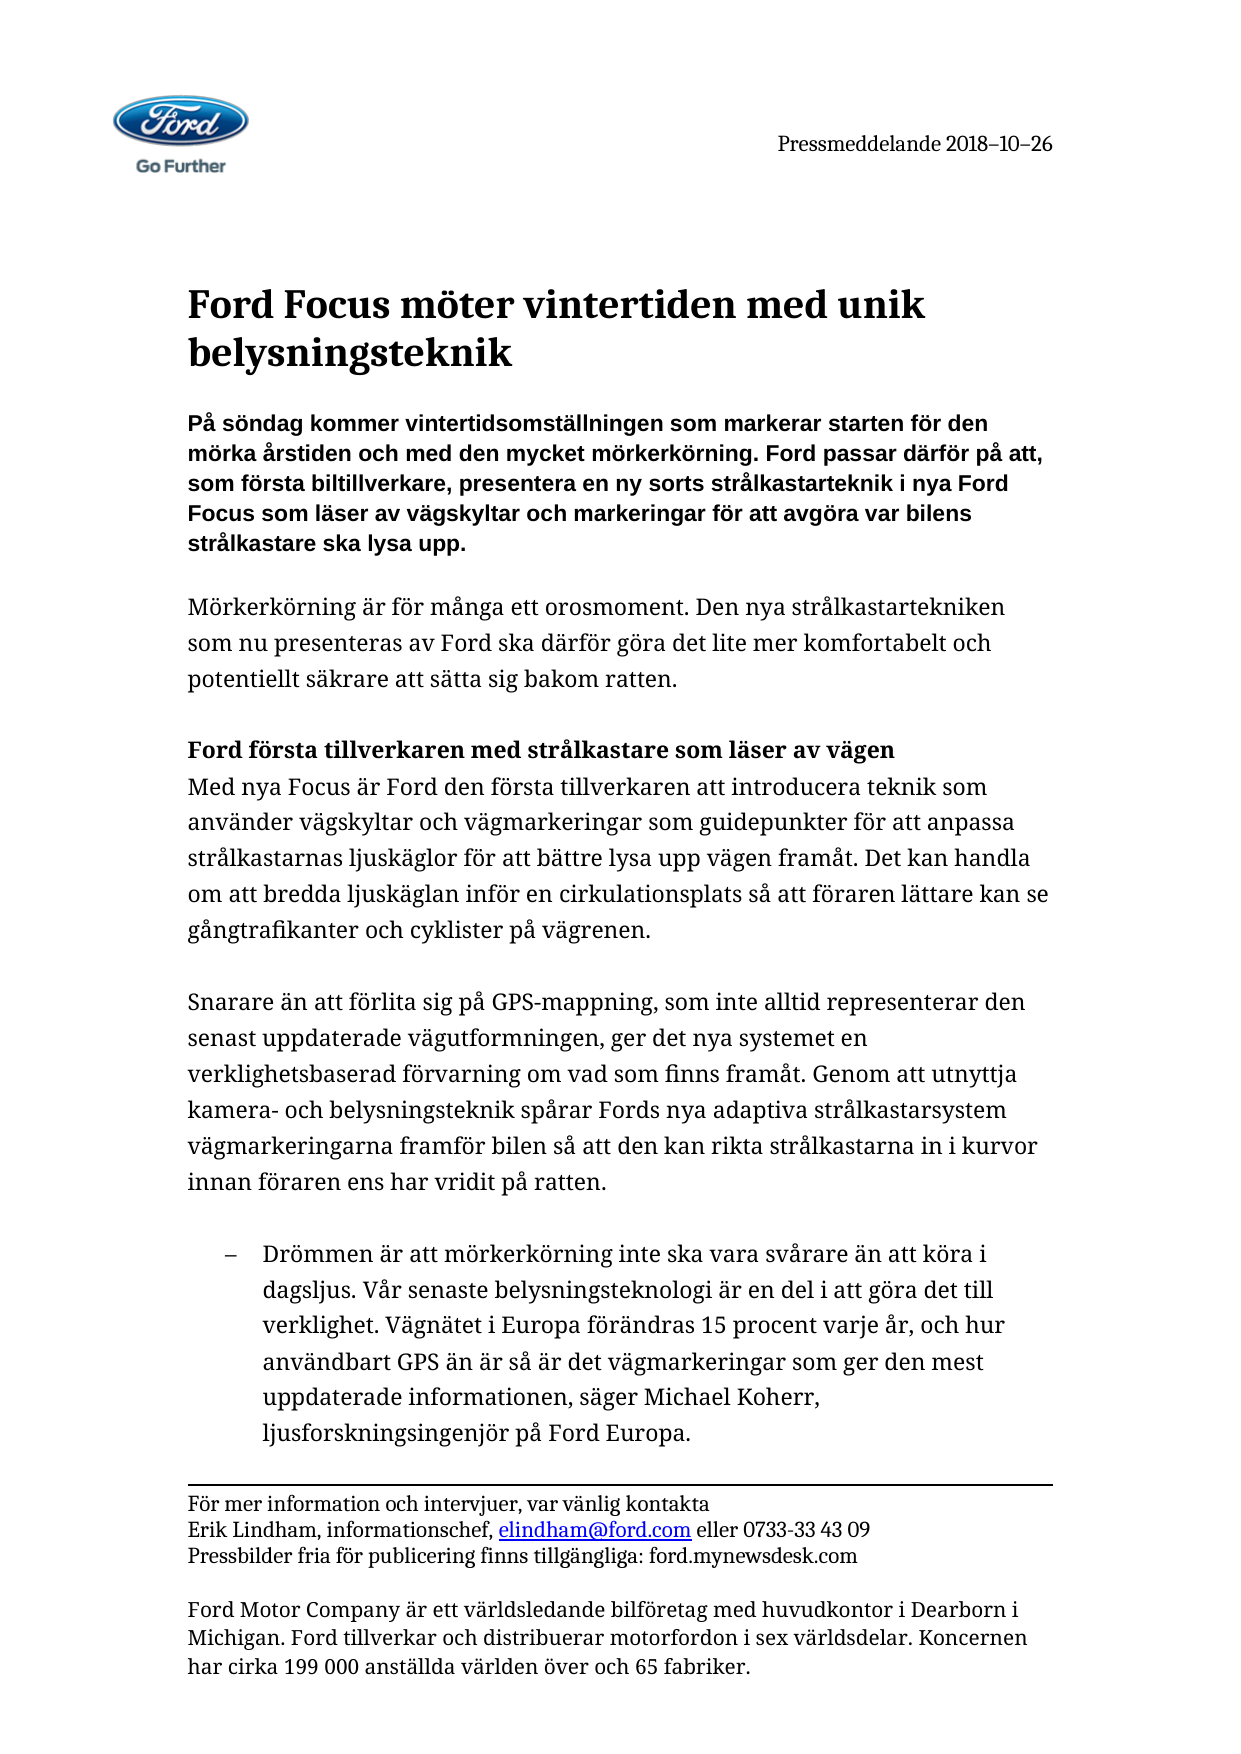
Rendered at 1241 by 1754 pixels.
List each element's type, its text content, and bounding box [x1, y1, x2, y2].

text Mörkerkörning är för många ett orosmoment. Den nya strålkastartekniken som nu presenteras av Ford ska därför göra det lite mer komfortabelt och potentiellt säkrare att sätta sig bakom ratten. [187, 591, 1053, 694]
text Ford första tillverkaren med strålkastare som läser av vägen [187, 734, 1053, 766]
text Med nya Focus är Ford den första tillverkaren att introducera teknik som använder vägskyltar och vägmarkeringar som guidepunkter för att anpassa strålkastarnas ljuskäglor för att bättre lysa upp vägen framåt. Det kan handla om att bredda ljuskäglan inför en cirkulationsplats så att föraren lättare kan se gångtrafikanter och cyklister på vägrenen. [187, 770, 1053, 945]
text Snarare än att förlita sig på GPS-mappning, som inte alltid representerar den senast uppdaterade vägutformningen, ger det nya systemet en verklighetsbaserad förvarning om vad som finns framåt. Genom att utnyttja kamera- och belysningsteknik spårar Fords nya adaptiva strålkastarsystem vägmarkeringarna framför bilen så att den kan rikta strålkastarna in i kurvor innan föraren ens har vridit på ratten. [187, 986, 1053, 1197]
picture [112, 93, 250, 175]
list Drömmen är att mörkerkörning inte ska vara svårare än att köra i dagsljus. Vår senaste belysningsteknologi är en del i att göra det till verklighet. Vägnätet i Europa förändras 15 procent varje år, och hur användbart GPS än är så är det vägmarkeringar som ger den mest uppdaterade informationen, säger Michael Koherr, ljusforskningsingenjör på Ford Europa. [225, 1238, 1053, 1448]
text På söndag kommer vintertidsomställningen som markerar starten för den mörka årstiden och med den mycket mörkerkörning. Ford passar därför på att, som första biltillverkare, presentera en ny sorts strålkastarteknik i nya Ford Focus som läser av vägskyltar och markeringar för att avgöra var bilens strålkastare ska lysa upp. [187, 409, 1053, 557]
text Ford Focus möter vintertiden med unik belysningsteknik [187, 281, 1053, 376]
